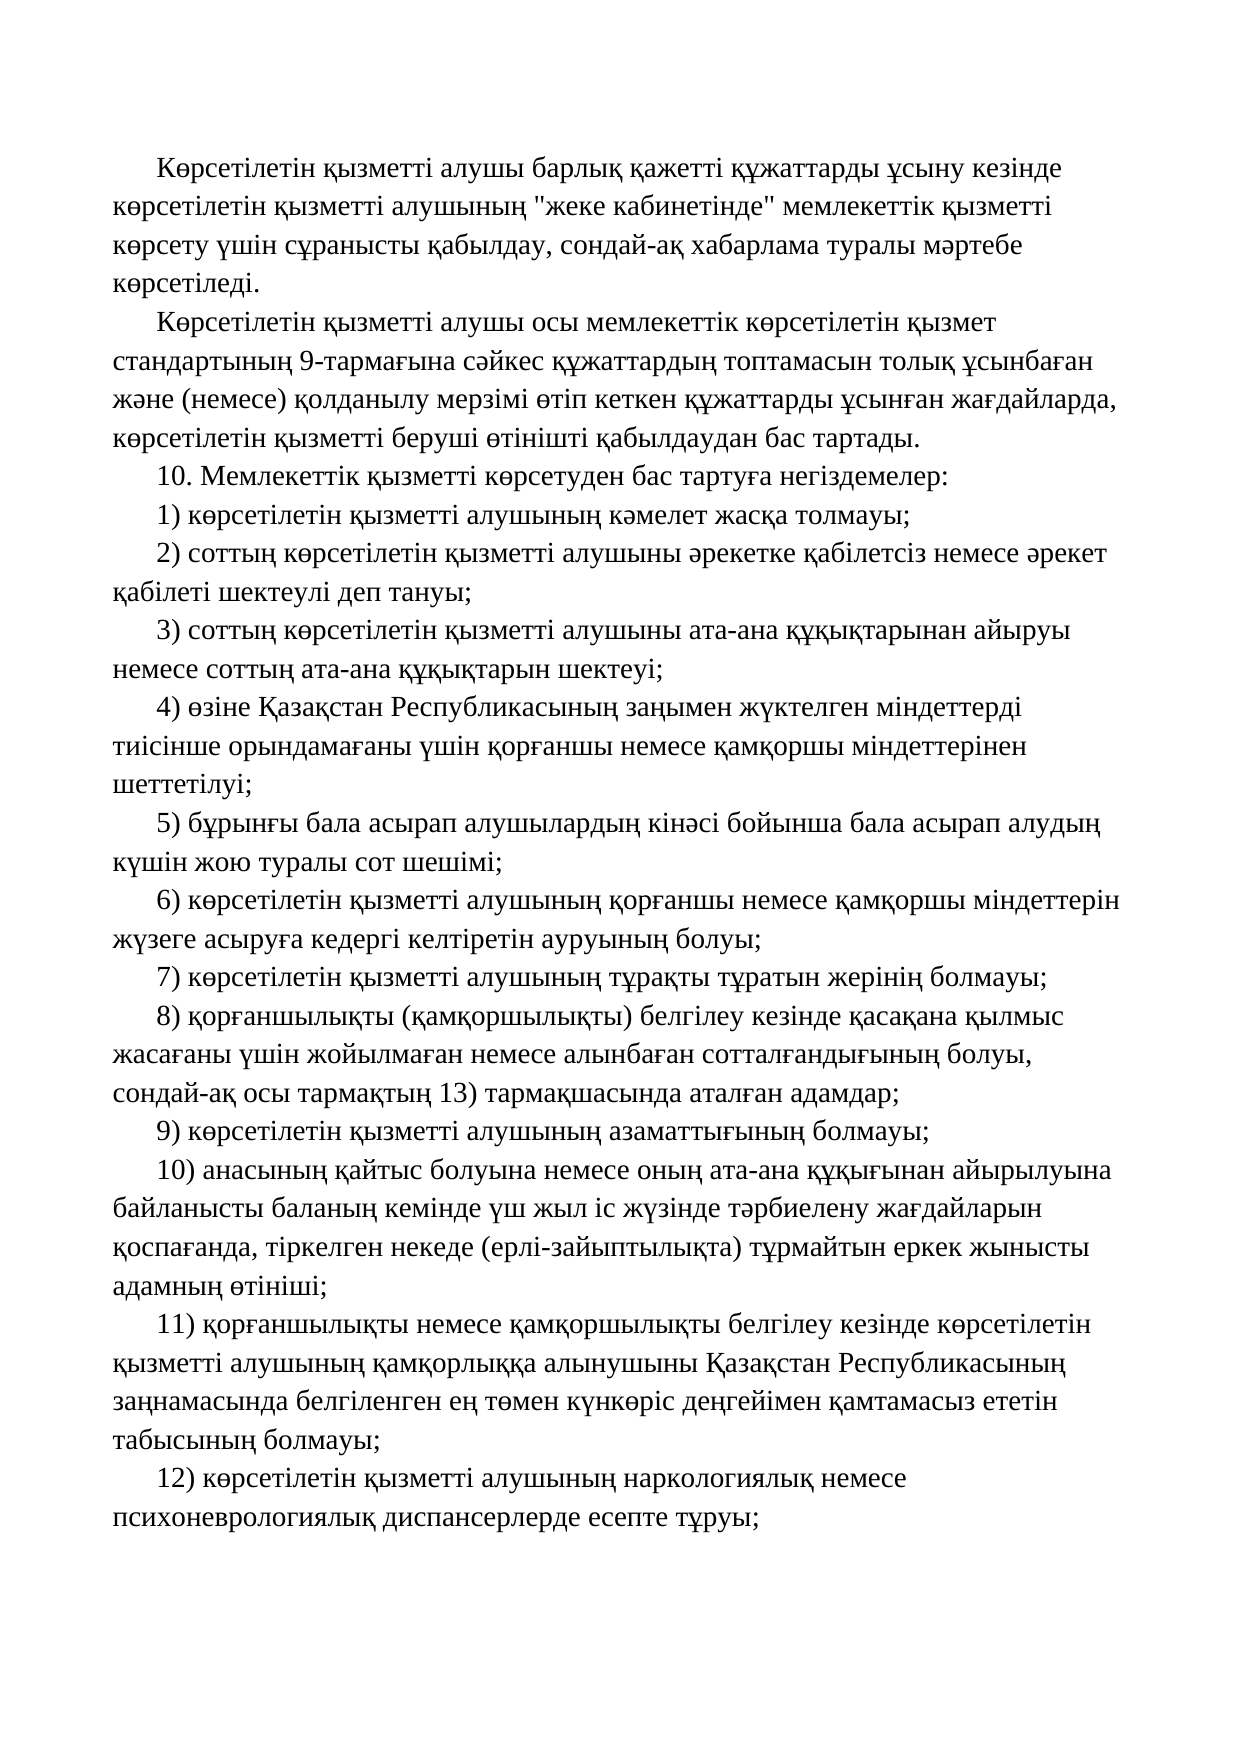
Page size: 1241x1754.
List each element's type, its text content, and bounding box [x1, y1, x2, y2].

text 7) көрсетілетін қызметті алушының тұрақты тұратын жерінің болмауы; [112, 959, 1128, 993]
text Көрсетілетін қызметті алушы барлық қажетті құжаттарды ұсыну кезінде көрсетілетін қызметті алушының "жеке кабинетінде" мемлекеттік қызметті көрсету үшін сұранысты қабылдау, сондай-ақ хабарлама туралы мәртебе көрсетіледі. [112, 150, 1128, 299]
text 10. Мемлекеттік қызметті көрсетуден бас тартуға негіздемелер: [112, 458, 1128, 492]
text 12) көрсетілетін қызметті алушының наркологиялық немесе психоневрологиялық диспансерлерде есепте тұруы; [112, 1460, 1128, 1532]
text 10) анасының қайтыс болуына немесе оның ата-ана құқығынан айырылуына байланысты баланың кемінде үш жыл іс жүзінде тәрбиелену жағдайларын қоспағанда, тіркелген некеде (ерлі-зайыптылықта) тұрмайтын еркек жынысты адамның өтініші; [112, 1152, 1128, 1301]
text Көрсетілетін қызметті алушы осы мемлекеттік көрсетілетін қызмет стандартының 9-тармағына сәйкес құжаттардың топтамасын толық ұсынбаған және (немесе) қолданылу мерзімі өтіп кеткен құжаттарды ұсынған жағдайларда, көрсетілетін қызметті беруші өтінішті қабылдаудан бас тартады. [112, 304, 1128, 453]
text 4) өзiне Қазақстан Республикасының заңымен жүктелген мiндеттердi тиiсiнше орындамағаны үшiн қорғаншы немесе қамқоршы мiндеттерінен шеттетілуі; [112, 689, 1128, 800]
text 8) қорғаншылықты (қамқоршылықты) белгілеу кезінде қасақана қылмыс жасағаны үшін жойылмаған немесе алынбаған сотталғандығының болуы, сондай-ақ осы тармақтың 13) тармақшасында аталған адамдар; [112, 998, 1128, 1108]
text 3) соттың көрсетілетін қызметті алушыны ата-ана құқықтарынан айыруы немесе соттың ата-ана құқықтарын шектеуі; [112, 612, 1128, 684]
text 9) көрсетілетін қызметті алушының азаматтығының болмауы; [112, 1113, 1128, 1147]
text 2) соттың көрсетілетін қызметті алушыны әрекетке қабiлетсiз немесе әрекет қабiлетi шектеулі деп тануы; [112, 535, 1128, 607]
text 11) қорғаншылықты немесе қамқоршылықты белгілеу кезінде көрсетілетін қызметті алушының қамқорлыққа алынушыны Қазақстан Республикасының заңнамасында белгіленген ең төмен күнкөріс деңгейімен қамтамасыз ететін табысының болмауы; [112, 1306, 1128, 1455]
text 1) көрсетілетін қызметті алушының кәмелет жасқа толмауы; [112, 497, 1128, 530]
text 6) көрсетілетін қызметті алушының қорғаншы немесе қамқоршы мiндеттерін жүзеге асыруға кедергі келтіретін ауруының болуы; [112, 882, 1128, 954]
text 5) бұрынғы бала асырап алушылардың кiнәсi бойынша бала асырап алудың күшiн жою туралы сот шешімі; [112, 805, 1128, 877]
